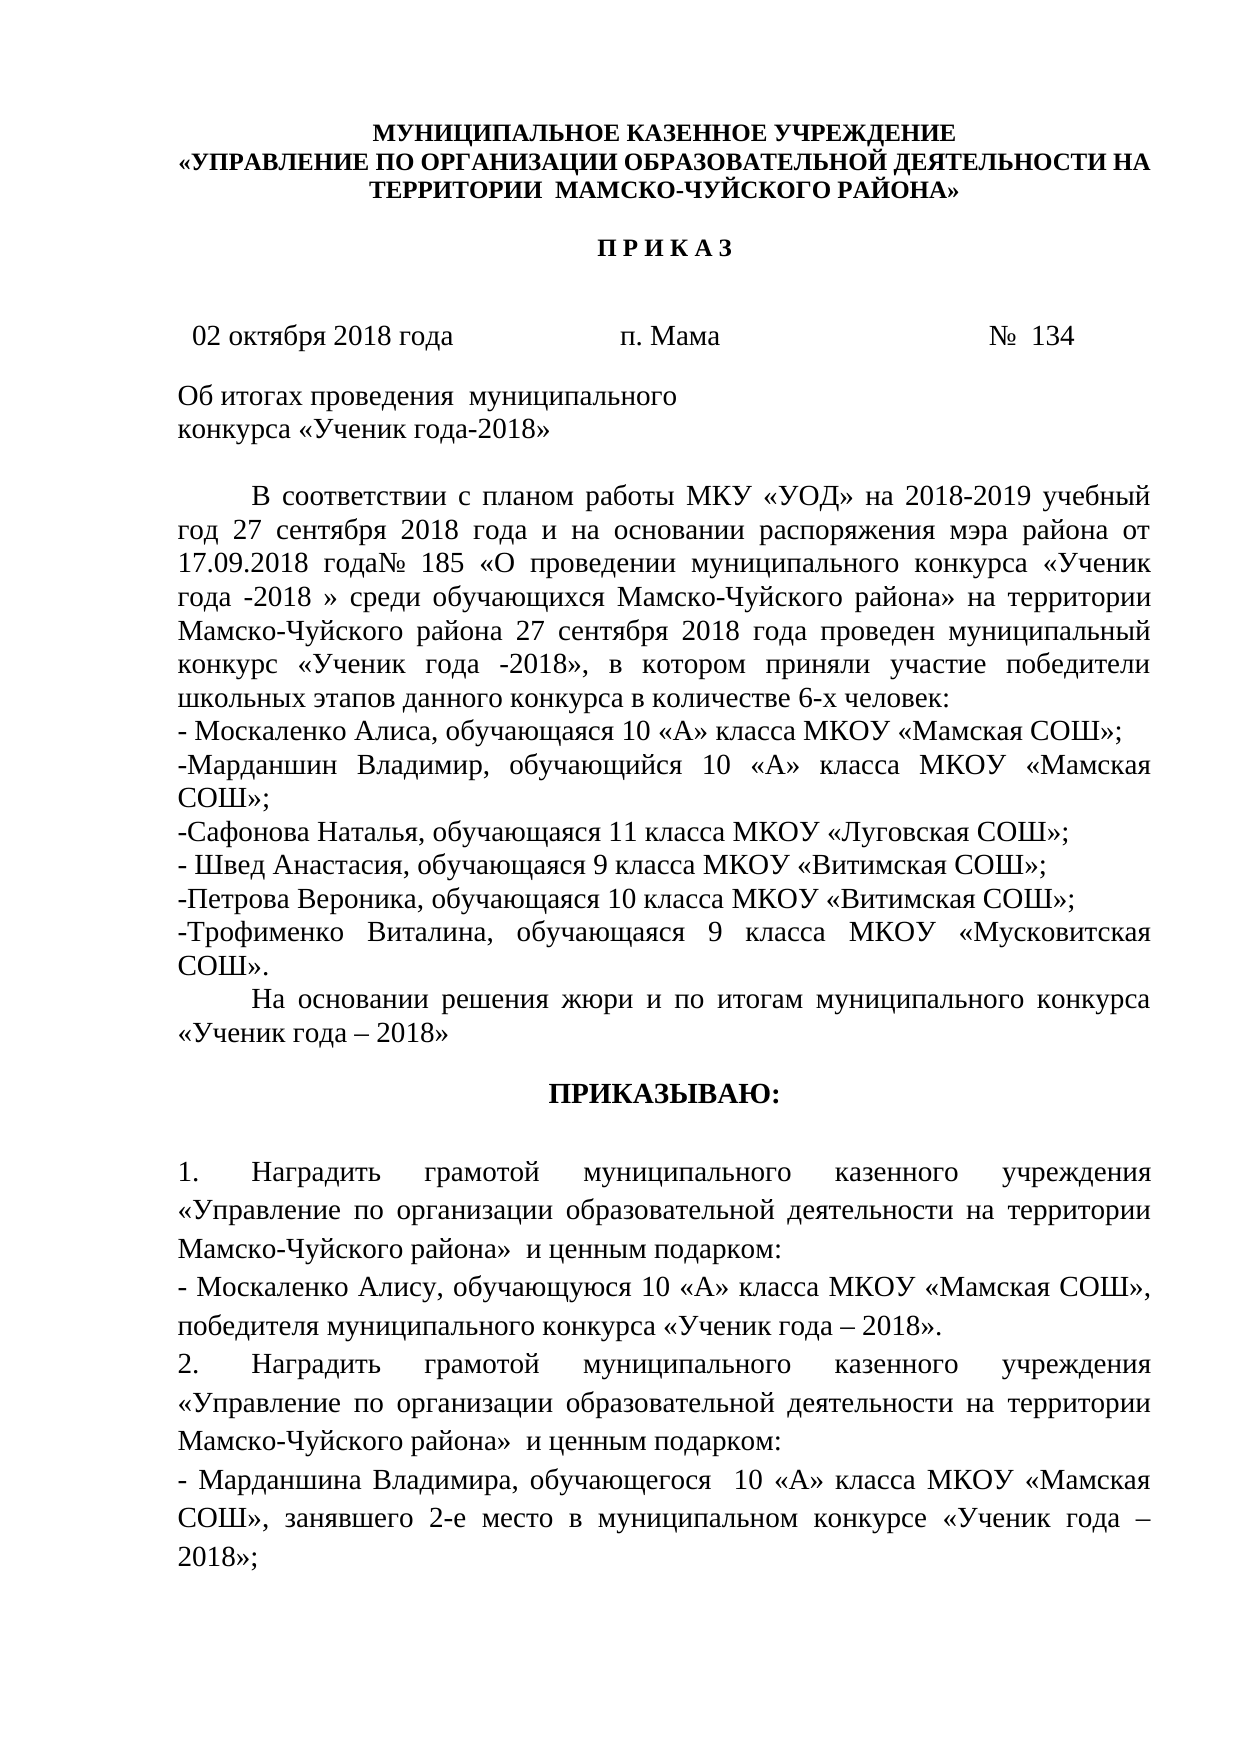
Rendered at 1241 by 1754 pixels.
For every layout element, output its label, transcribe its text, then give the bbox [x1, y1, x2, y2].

text -Трофименко Виталина, обучающаяся 9 класса МКОУ «Мусковитская СОШ». [177, 914, 1152, 982]
text МУНИЦИПАЛЬНОЕ КАЗЕННОЕ УЧРЕЖДЕНИЕ [177, 118, 1152, 147]
list - Москаленко Алису, обучающуюся 10 «А» класса МКОУ «Мамская СОШ», победителя муниципального конкурса «Ученик года – 2018». [177, 1269, 1152, 1341]
text ПРИКАЗЫВАЮ: [177, 1077, 1152, 1110]
list - Марданшина Владимира, обучающегося 10 «А» класса МКОУ «Мамская СОШ», занявшего 2-е место в муниципальном конкурсе «Ученик года – 2018»; [177, 1462, 1152, 1573]
text На основании решения жюри и по итогам муниципального конкурса «Ученик года – 2018» [177, 982, 1152, 1049]
text П Р И К А З [177, 233, 1152, 262]
text - Москаленко Алиса, обучающаяся 10 «А» класса МКОУ «Мамская СОШ»; [177, 713, 1152, 747]
text В соответствии с планом работы МКУ «УОД» на 2018-2019 учебный год 27 сентября 2018 года и на основании распоряжения мэра района от 17.09.2018 года№ 185 «О проведении муниципального конкурса «Ученик года -2018 » среди обучающихся Мамско-Чуйского района» на территории Мамско-Чуйского района 27 сентября 2018 года проведен муниципальный конкурс «Ученик года -2018», в котором приняли участие победители школьных этапов данного конкурса в количестве 6-х человек: [177, 478, 1152, 713]
text 02 октября 2018 года п. Мама № 134 [177, 318, 1152, 352]
list 2. Наградить грамотой муниципального казенного учреждения «Управление по организации образовательной деятельности на территории Мамско-Чуйского района» и ценным подарком: [177, 1346, 1152, 1457]
text -Петрова Вероника, обучающаяся 10 класса МКОУ «Витимская СОШ»; [177, 881, 1152, 914]
text - Швед Анастасия, обучающаяся 9 класса МКОУ «Витимская СОШ»; [177, 847, 1152, 881]
text Об итогах проведения муниципального [177, 378, 1152, 411]
text -Марданшин Владимир, обучающийся 10 «А» класса МКОУ «Мамская СОШ»; [177, 747, 1152, 814]
list Наградить грамотой муниципального казенного учреждения «Управление по организации образовательной деятельности на территории Мамско-Чуйского района» и ценным подарком: [177, 1154, 1152, 1264]
text -Сафонова Наталья, обучающаяся 11 класса МКОУ «Луговская СОШ»; [177, 814, 1152, 847]
text конкурса «Ученик года-2018» [177, 411, 1152, 445]
text «УПРАВЛЕНИЕ ПО ОРГАНИЗАЦИИ ОБРАЗОВАТЕЛЬНОЙ ДЕЯТЕЛЬНОСТИ НА ТЕРРИТОРИИ МАМСКО-ЧУЙСКОГО РАЙОНА» [177, 147, 1152, 204]
